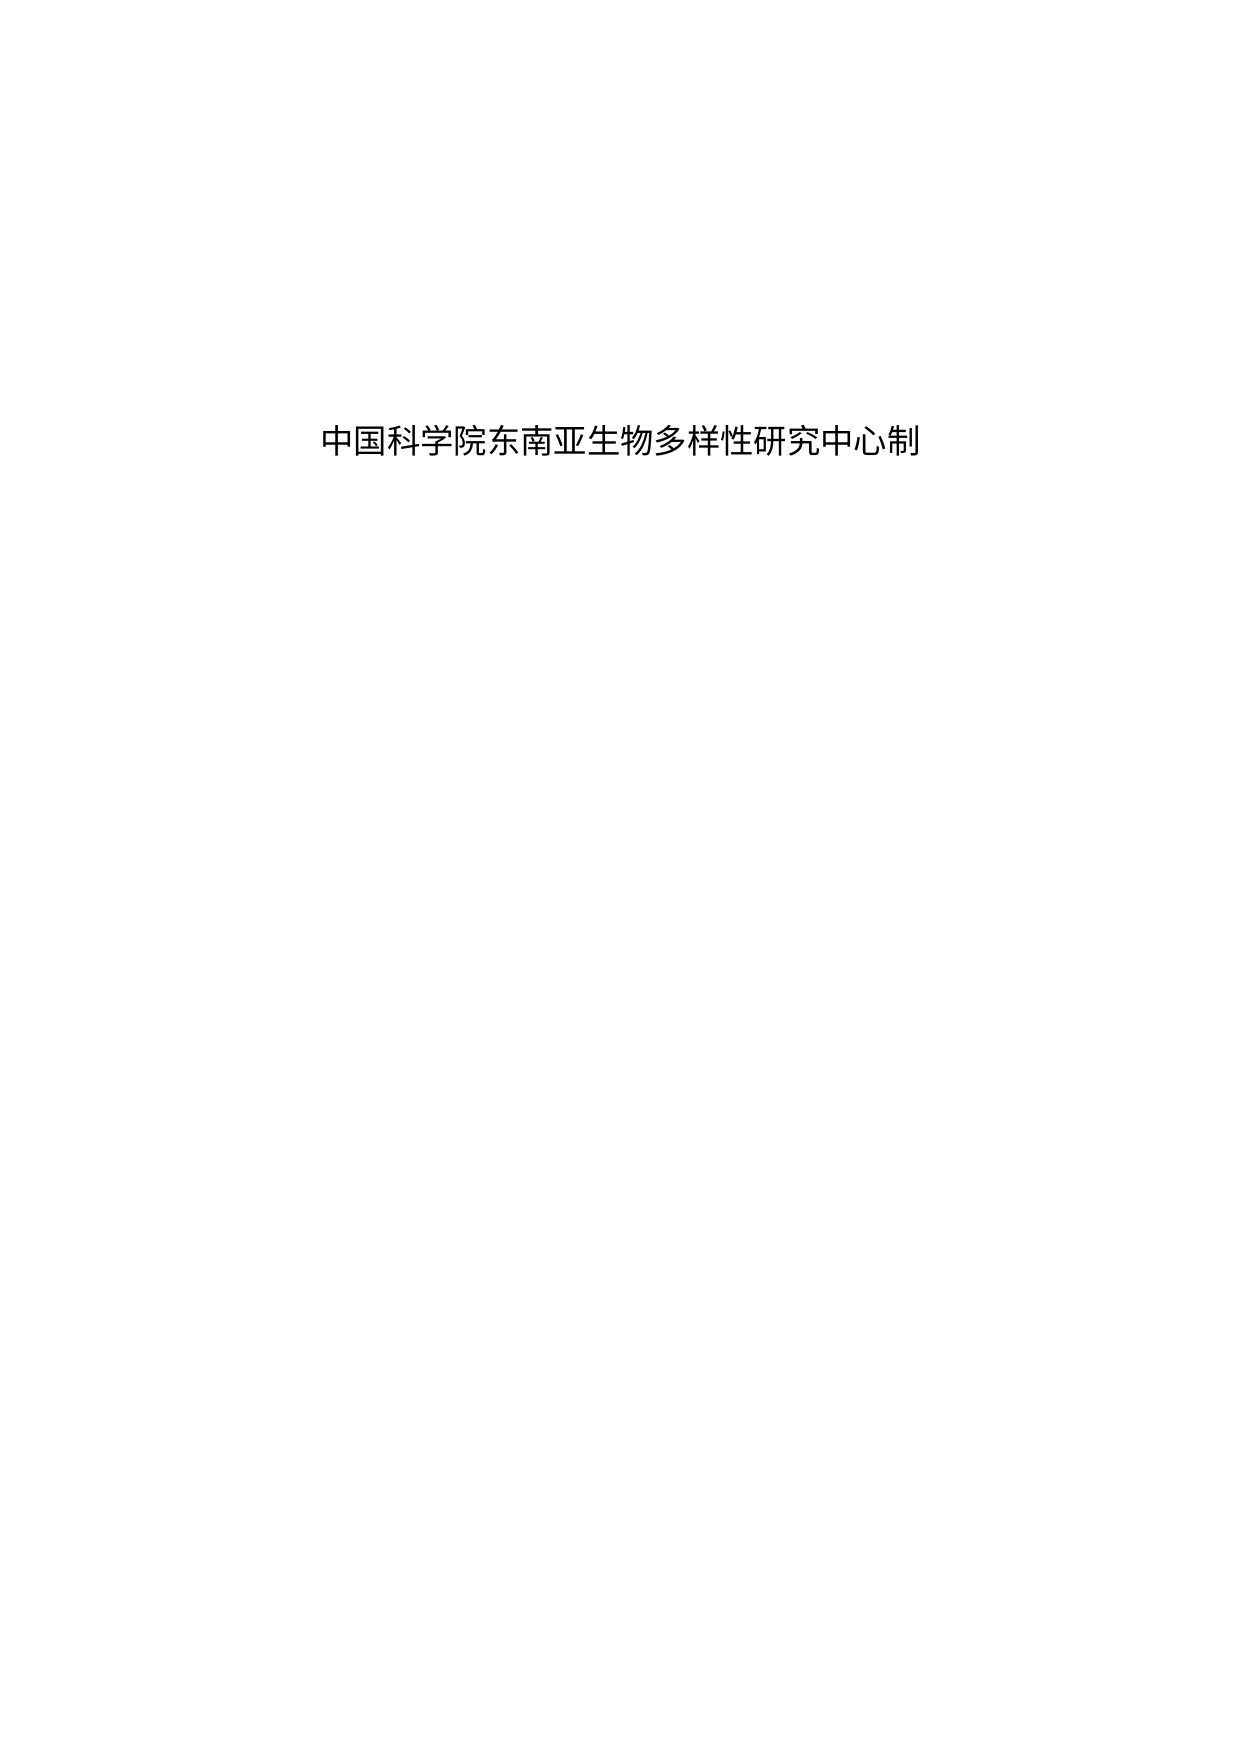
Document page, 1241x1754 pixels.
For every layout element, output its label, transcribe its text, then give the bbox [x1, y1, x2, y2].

text 中国科学院东南亚生物多样性研究中心制 [148, 407, 1092, 472]
